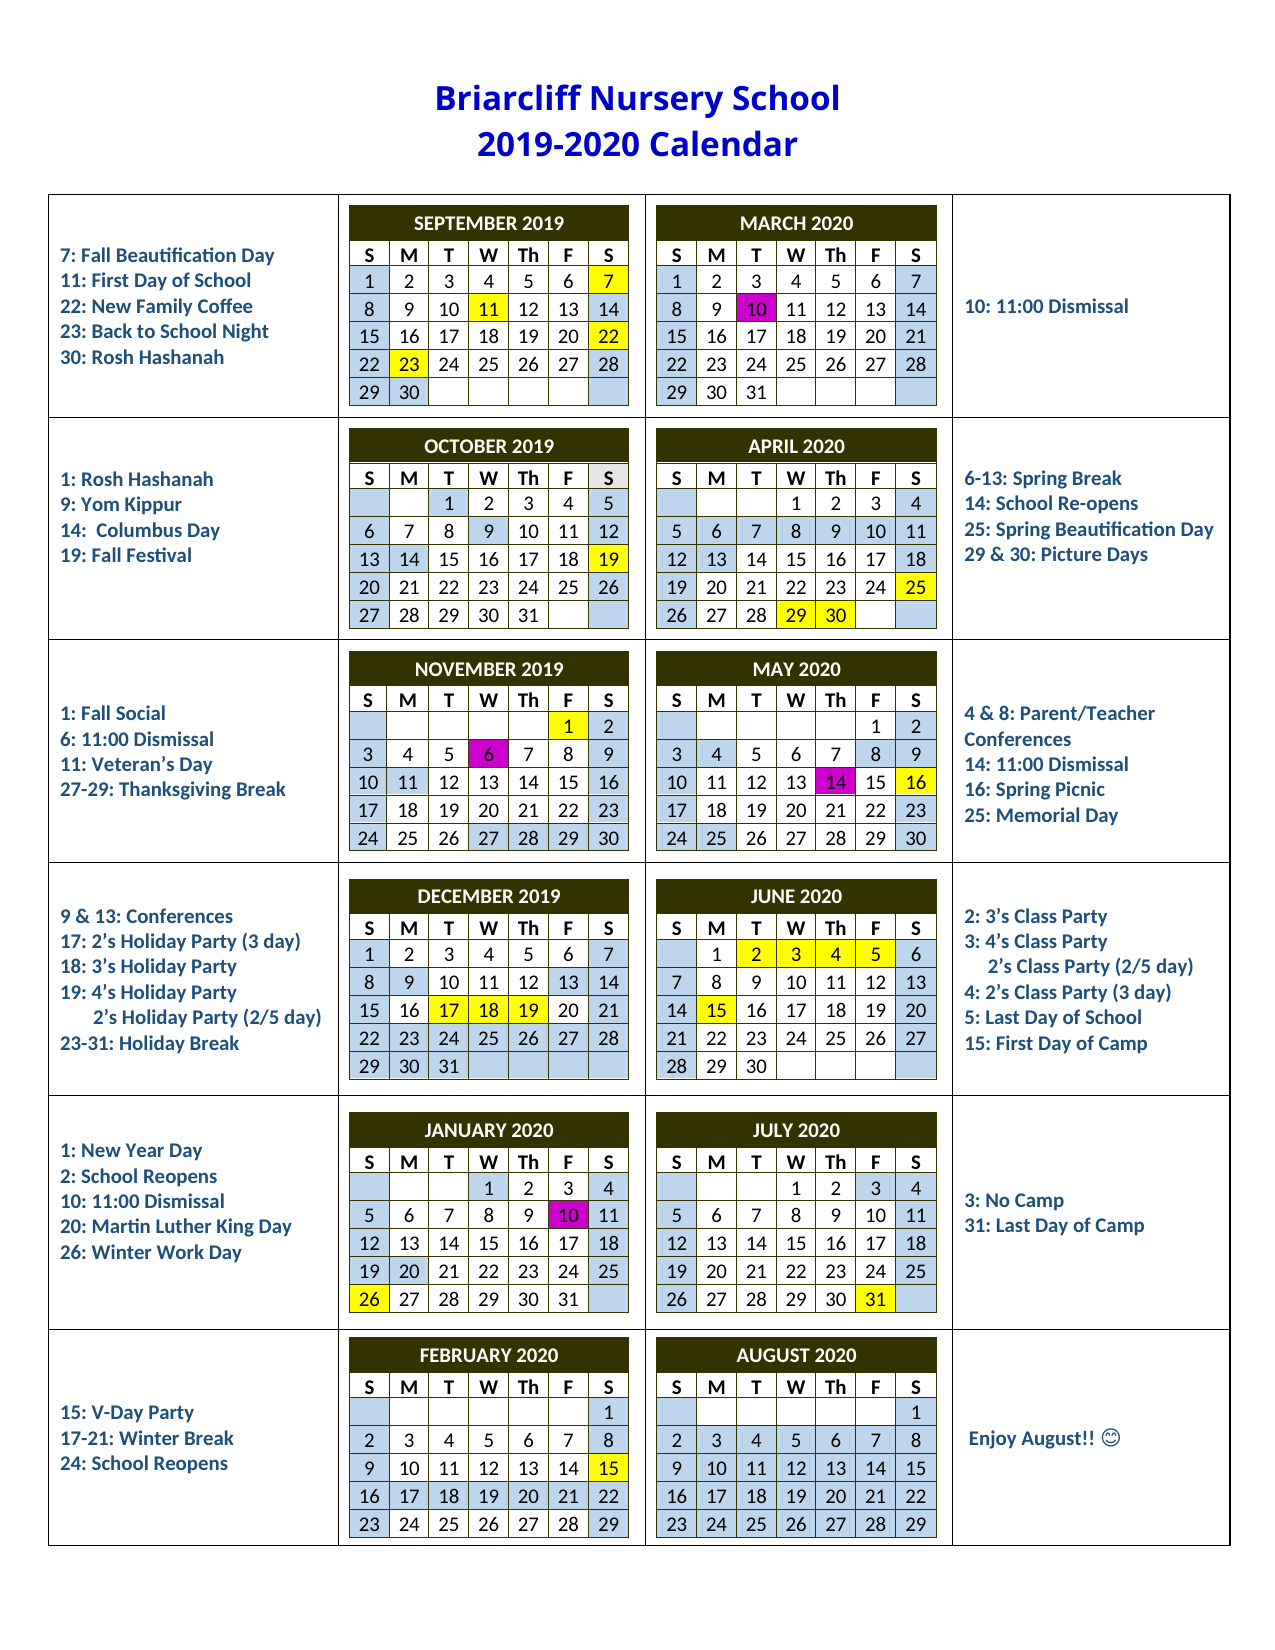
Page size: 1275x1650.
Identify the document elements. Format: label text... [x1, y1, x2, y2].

table_cell [339, 1096, 645, 1329]
table_cell 15: V-Day Party 17-21: Winter Break 24: School Reopens [49, 1330, 338, 1545]
table_cell [339, 418, 645, 639]
table_header [646, 195, 952, 417]
table_cell 1: Fall Social 6: 11:00 Dismissal 11: Veteran’s Day 27-29: Thanksgiving Break [49, 640, 338, 862]
table_cell 2: 3’s Class Party 3: 4’s Class Party 2’s Class Party (2/5 day) 4: 2’s Class Party (3 day) 5: Last Day of School 15: First Day of Camp [953, 863, 1229, 1095]
table_cell [646, 863, 952, 1095]
table_cell [339, 863, 645, 1095]
table_cell [339, 640, 645, 862]
table_cell [646, 418, 952, 639]
table_cell [339, 1330, 645, 1545]
table_cell 3: No Camp 31: Last Day of Camp [953, 1096, 1229, 1329]
table_cell 1: New Year Day 2: School Reopens 10: 11:00 Dismissal 20: Martin Luther King Day 26: Winter Work Day [49, 1096, 338, 1329]
table_header 10: 11:00 Dismissal [953, 195, 1229, 417]
table_cell 6-13: Spring Break 14: School Re-opens 25: Spring Beautification Day 29 & 30: Picture Days [953, 418, 1229, 639]
table_header [339, 195, 645, 417]
table_cell [646, 640, 952, 862]
table_cell 4 & 8: Parent/Teacher Conferences 14: 11:00 Dismissal 16: Spring Picnic 25: Memorial Day [953, 640, 1229, 862]
table_cell [646, 1330, 952, 1545]
table_cell Enjoy August!! [953, 1330, 1229, 1545]
table_cell 9 & 13: Conferences 17: 2’s Holiday Party (3 day) 18: 3’s Holiday Party 19: 4’s Holiday Party 2’s Holiday Party (2/5 day) 23-31: Holiday Break [49, 863, 338, 1095]
table_header 7: Fall Beautification Day 11: First Day of School 22: New Family Coffee 23: Back to School Night 30: Rosh Hashanah [49, 195, 338, 417]
table_cell [646, 1096, 952, 1329]
table_cell 1: Rosh Hashanah 9: Yom Kippur 14: Columbus Day 19: Fall Festival [49, 418, 338, 639]
